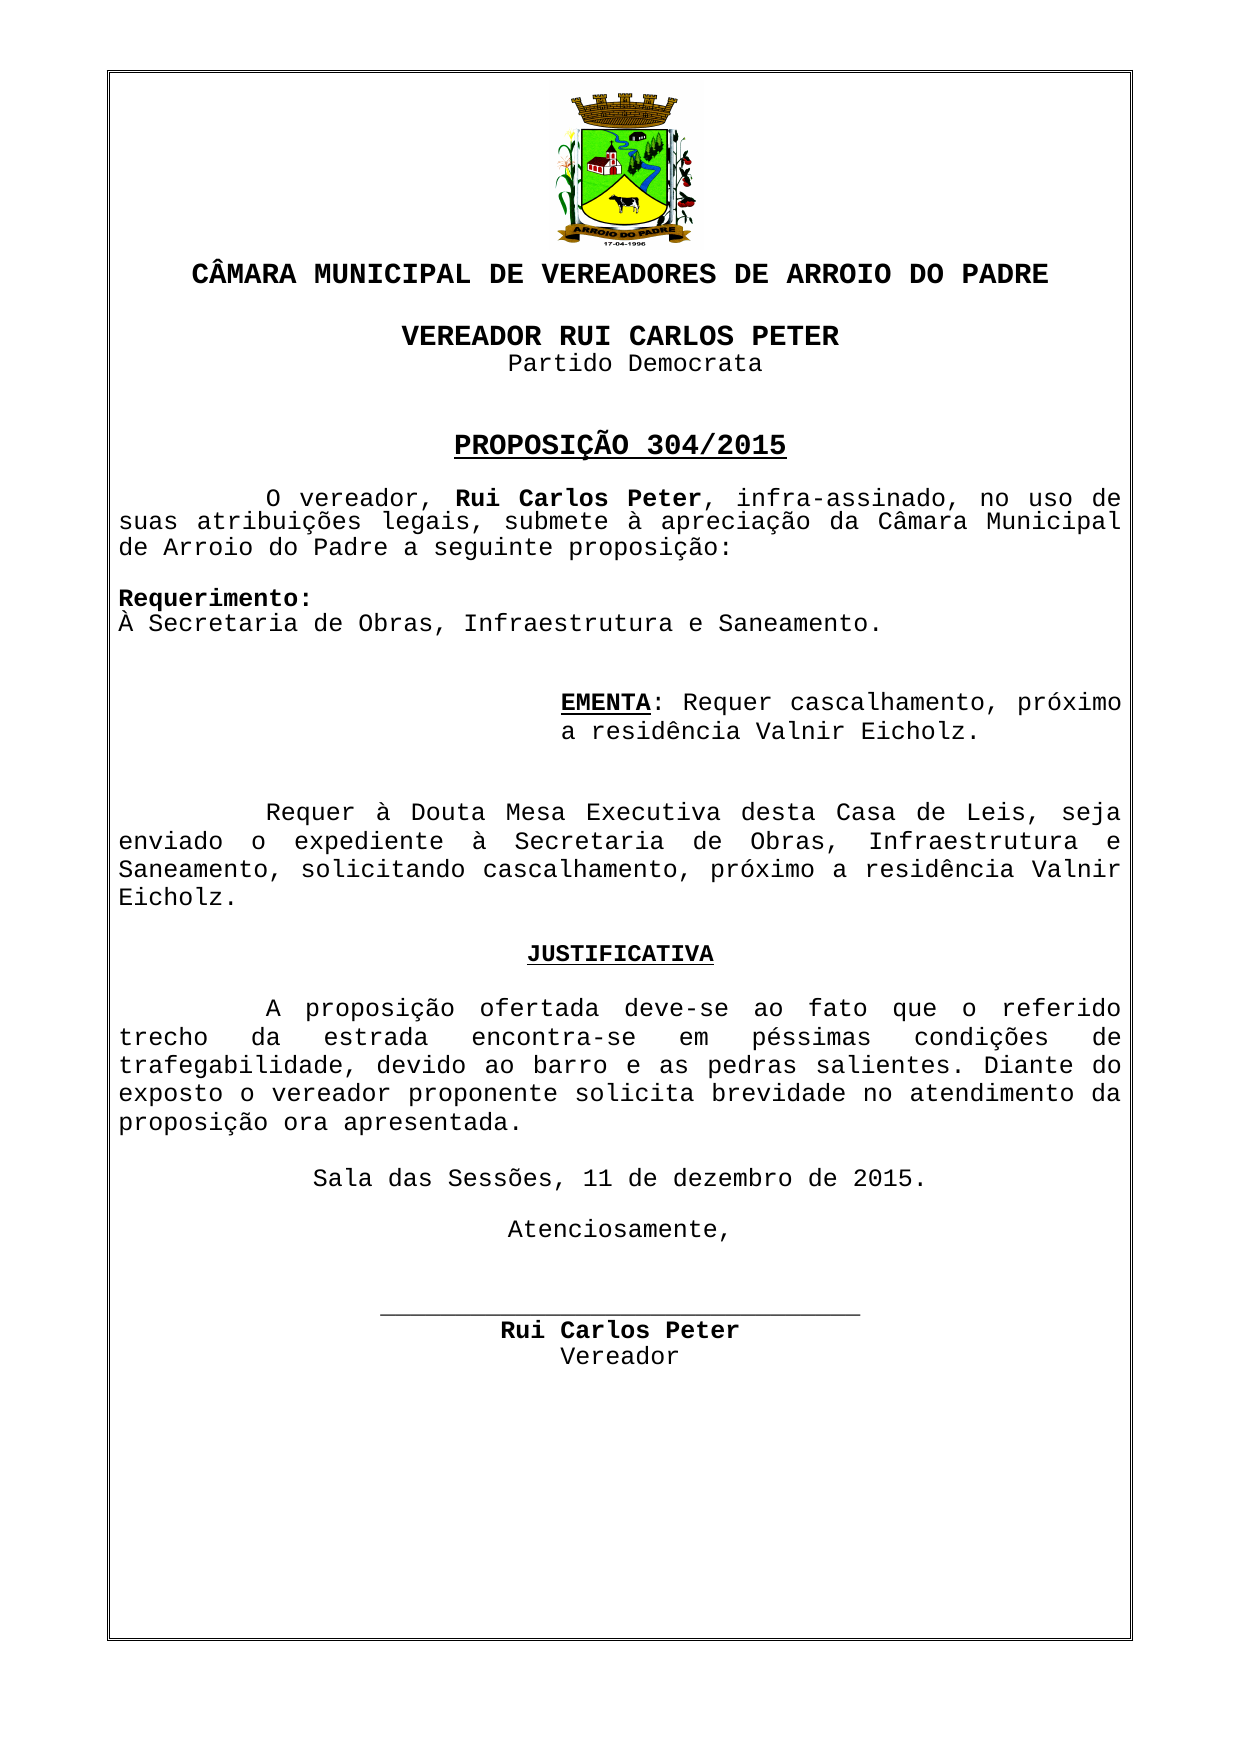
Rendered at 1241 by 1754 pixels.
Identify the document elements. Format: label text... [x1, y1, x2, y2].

text ________________________________ [118, 1293, 1122, 1318]
text Rui Carlos Peter [118, 1318, 1122, 1344]
text Atenciosamente, [118, 1217, 1122, 1242]
text JUSTIFICATIVA [118, 942, 1122, 969]
text À Secretaria de Obras, Infraestrutura e Saneamento. [118, 611, 1122, 637]
text Partido Democrata [118, 351, 1122, 376]
text EMENTA: Requer cascalhamento, próximo a residência Valnir Eicholz. [561, 690, 1122, 747]
text PROPOSIÇÃO 304/2015 [118, 430, 1122, 460]
text VEREADOR RUI CARLOS PETER [118, 321, 1122, 351]
text Requer à Douta Mesa Executiva desta Casa de Leis, seja enviado o expediente à Secretaria de Obras, Infraestrutura e Saneamento, solicitando cascalhamento, próximo a residência Valnir Eicholz. [118, 800, 1122, 913]
text A proposição ofertada deve-se ao fato que o referido trecho da estrada encontra-se em péssimas condições de trafegabilidade, devido ao barro e as pedras salientes. Diante do exposto o vereador proponente solicita brevidade no atendimento da proposição ora apresentada. [118, 996, 1122, 1138]
text Requerimento: [118, 586, 1122, 611]
text Sala das Sessões, 11 de dezembro de 2015. [118, 1166, 1122, 1191]
text Vereador [118, 1344, 1122, 1369]
text O vereador, Rui Carlos Peter, infra-assinado, no uso de suas atribuições legais, submete à apreciação da Câmara Municipal de Arroio do Padre a seguinte proposição: [118, 486, 1122, 562]
